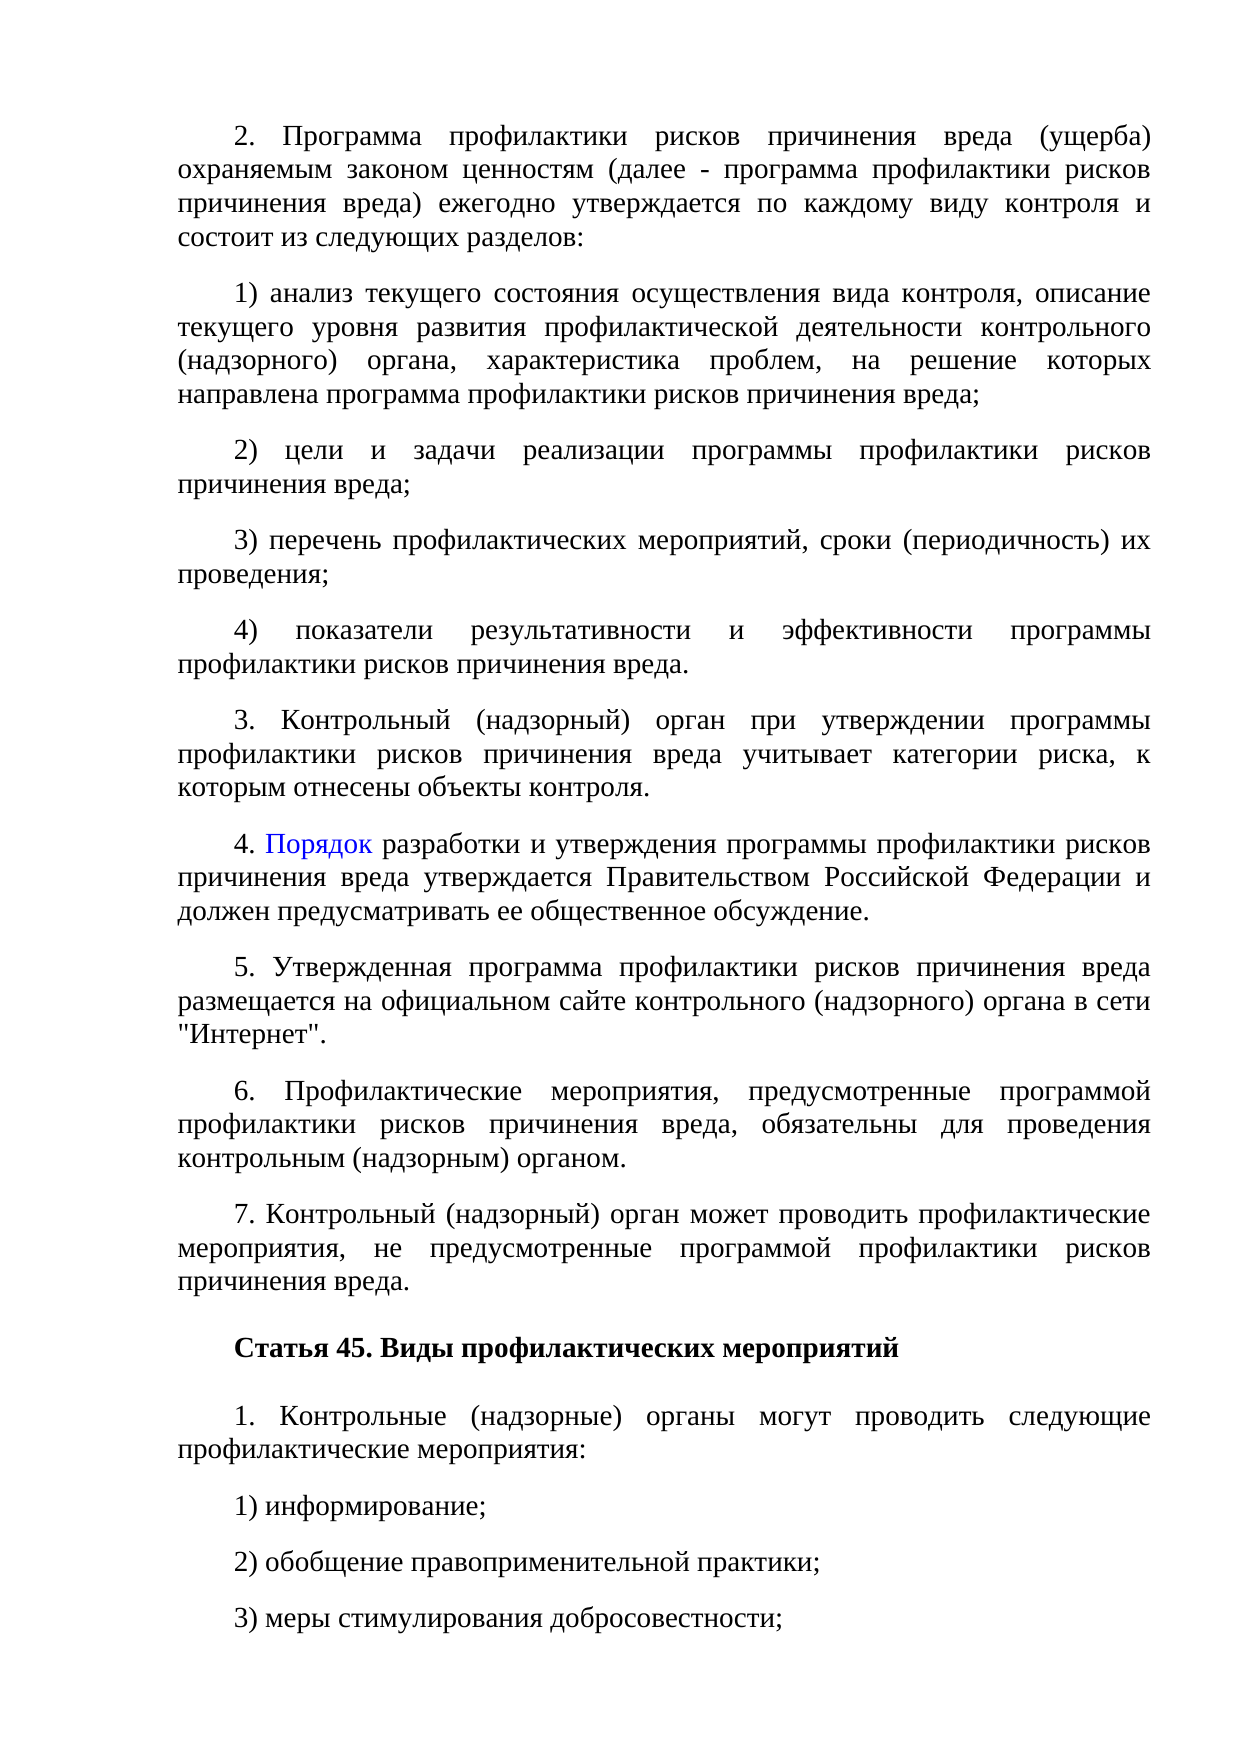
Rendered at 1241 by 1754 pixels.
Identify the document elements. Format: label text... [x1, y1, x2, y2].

title Статья 45. Виды профилактических мероприятий [177, 1331, 1152, 1364]
text 7. Контрольный (надзорный) орган может проводить профилактические мероприятия, не предусмотренные программой профилактики рисков причинения вреда. [177, 1196, 1152, 1297]
text 5. Утвержденная программа профилактики рисков причинения вреда размещается на официальном сайте контрольного (надзорного) органа в сети "Интернет". [177, 949, 1152, 1050]
text 1) информирование; [177, 1488, 1152, 1521]
text 1) анализ текущего состояния осуществления вида контроля, описание текущего уровня развития профилактической деятельности контрольного (надзорного) органа, характеристика проблем, на решение которых направлена программа профилактики рисков причинения вреда; [177, 275, 1152, 409]
text 4) показатели результативности и эффективности программы профилактики рисков причинения вреда. [177, 612, 1152, 679]
text 3) перечень профилактических мероприятий, сроки (периодичность) их проведения; [177, 522, 1152, 589]
text 3) меры стимулирования добросовестности; [177, 1601, 1152, 1634]
text 4. Порядок разработки и утверждения программы профилактики рисков причинения вреда утверждается Правительством Российской Федерации и должен предусматривать ее общественное обсуждение. [177, 826, 1152, 926]
text 2. Программа профилактики рисков причинения вреда (ущерба) охраняемым законом ценностям (далее - программа профилактики рисков причинения вреда) ежегодно утверждается по каждому виду контроля и состоит из следующих разделов: [177, 118, 1152, 252]
text 6. Профилактические мероприятия, предусмотренные программой профилактики рисков причинения вреда, обязательны для проведения контрольным (надзорным) органом. [177, 1073, 1152, 1173]
text 2) обобщение правоприменительной практики; [177, 1544, 1152, 1578]
text 2) цели и задачи реализации программы профилактики рисков причинения вреда; [177, 432, 1152, 499]
text 1. Контрольные (надзорные) органы могут проводить следующие профилактические мероприятия: [177, 1398, 1152, 1465]
text 3. Контрольный (надзорный) орган при утверждении программы профилактики рисков причинения вреда учитывает категории риска, к которым отнесены объекты контроля. [177, 702, 1152, 803]
